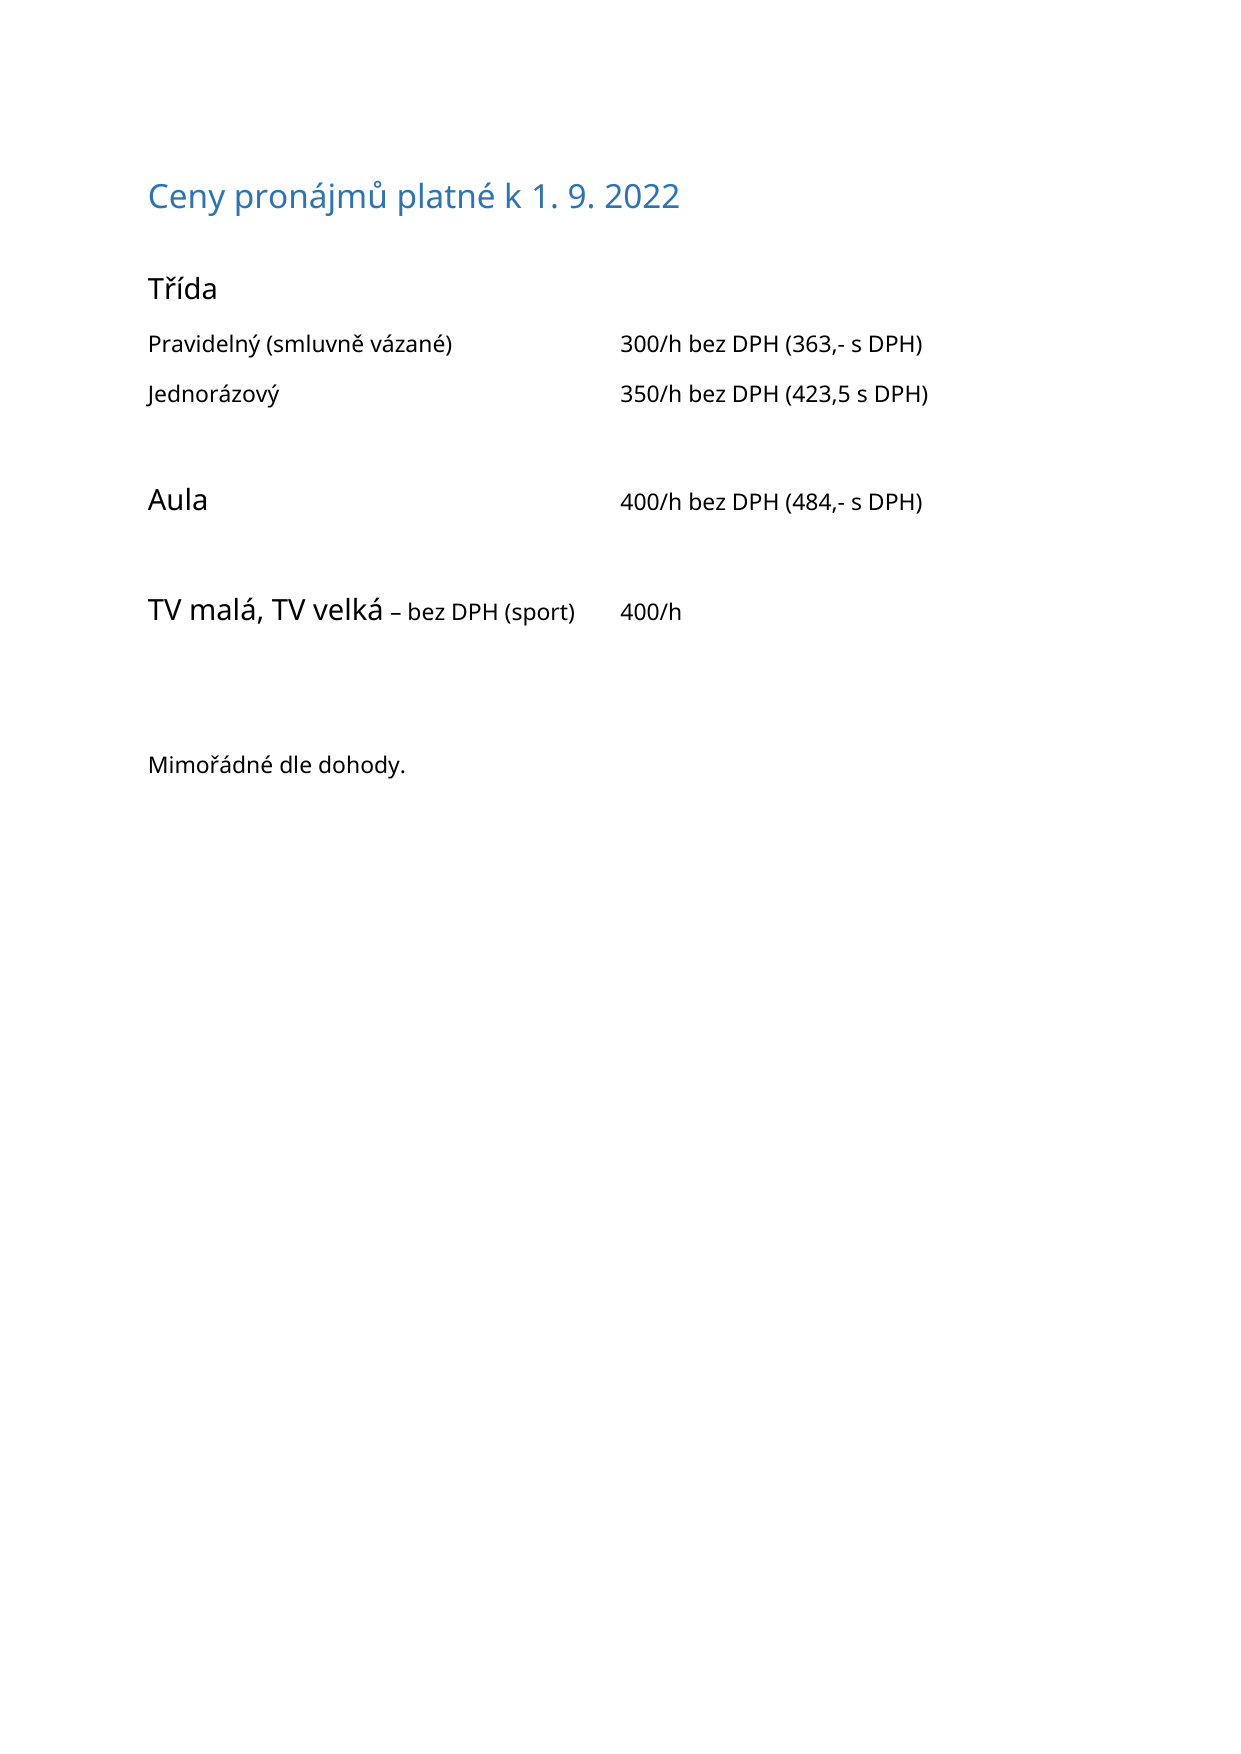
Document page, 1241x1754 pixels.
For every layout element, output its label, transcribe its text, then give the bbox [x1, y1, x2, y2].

text Pravidelný (smluvně vázané) 300/h bez DPH (363,- s DPH) [148, 328, 1093, 359]
text Třída [148, 268, 1093, 308]
text TV malá, TV velká – bez DPH (sport) 400/h [148, 589, 1093, 629]
text Mimořádné dle dohody. [148, 749, 1093, 781]
text Jednorázový 350/h bez DPH (423,5 s DPH) [148, 378, 1093, 409]
subtitle Ceny pronájmů platné k 1. 9. 2022 [148, 173, 1093, 218]
text Aula 400/h bez DPH (484,- s DPH) [148, 479, 1093, 519]
